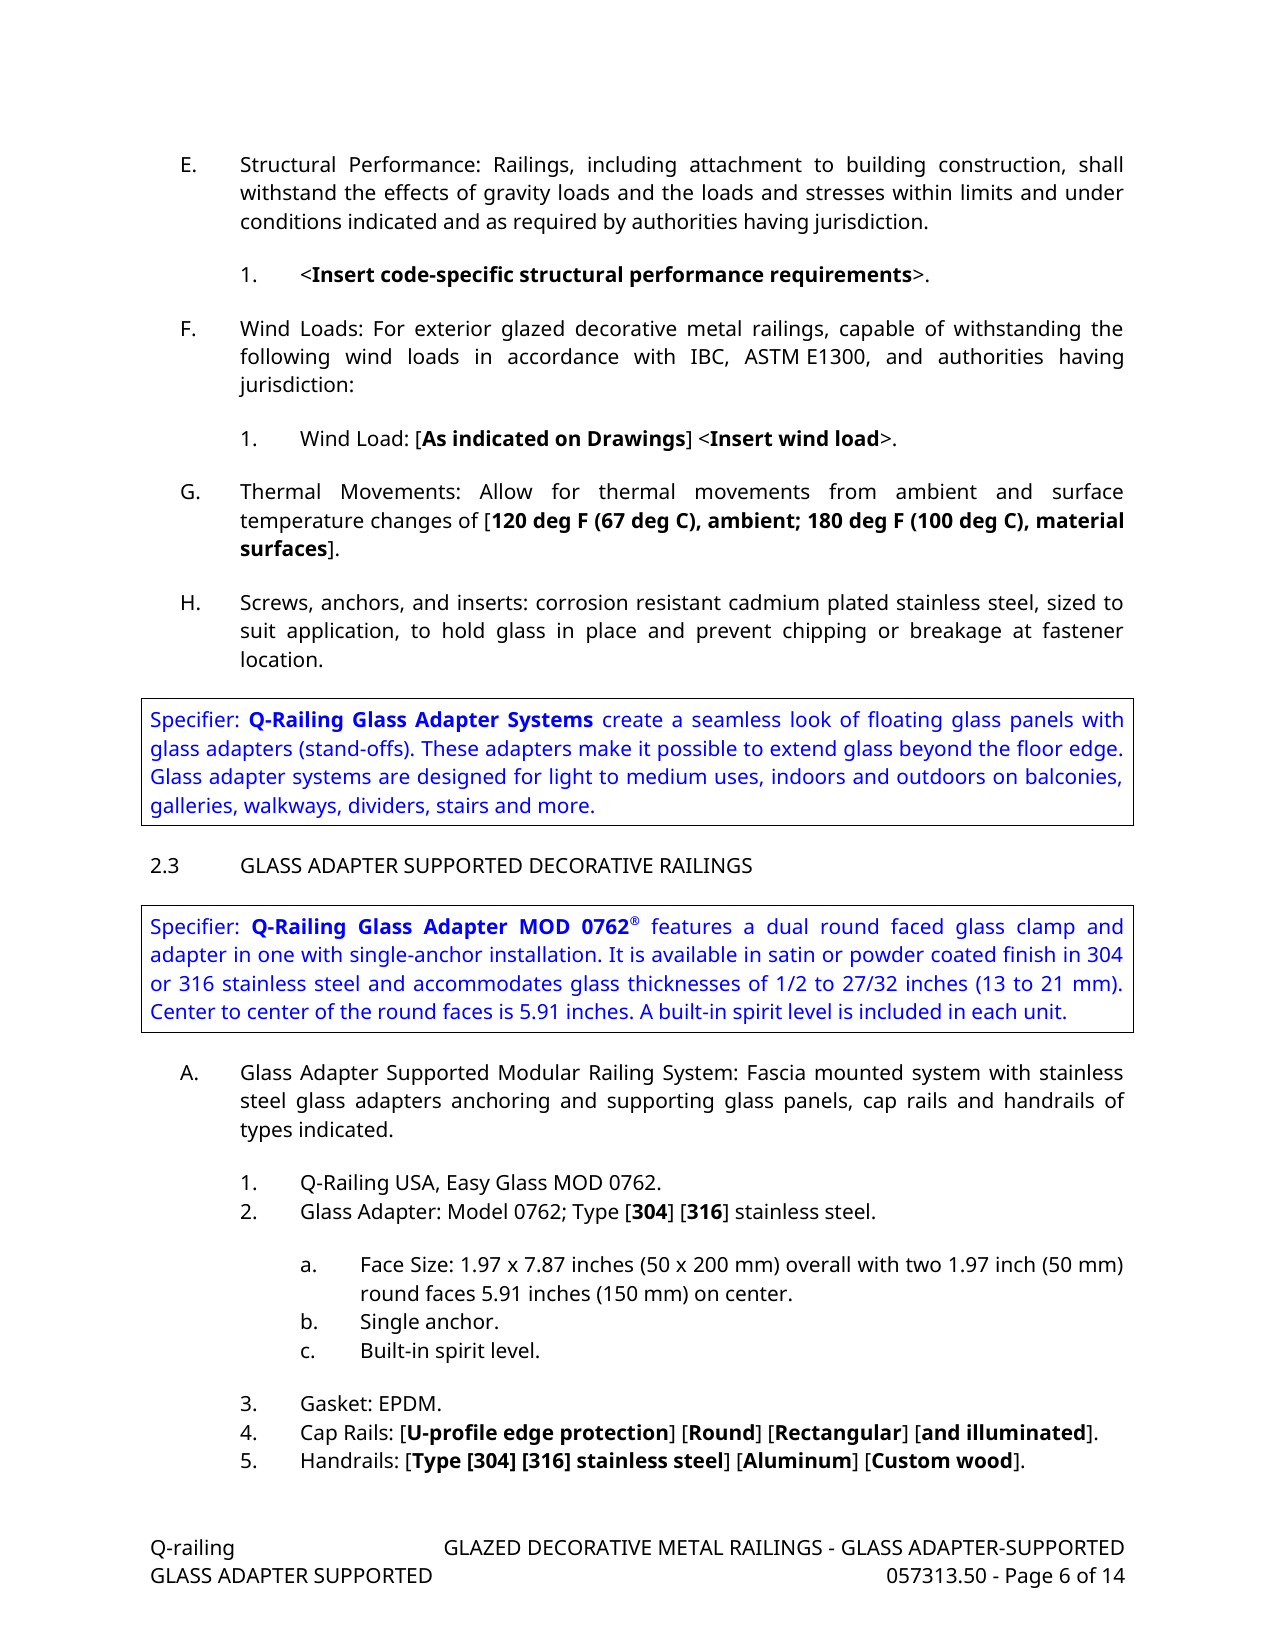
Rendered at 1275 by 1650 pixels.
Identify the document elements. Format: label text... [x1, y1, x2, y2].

text Cap Rails: [U-profile edge protection] [Round] [Rectangular] [and illuminated]. [240, 1418, 1125, 1446]
text Face Size: 1.97 x 7.87 inches (50 x 200 mm) overall with two 1.97 inch (50 mm) round faces 5.91 inches (150 mm) on center. [300, 1250, 1125, 1307]
text Handrails: [Type [304] [316] stainless steel] [Aluminum] [Custom wood]. [240, 1446, 1125, 1474]
text Thermal Movements: Allow for thermal movements from ambient and surface temperature changes of [120 deg F (67 deg C), ambient; 180 deg F (100 deg C), material surfaces]. [180, 477, 1125, 563]
list Glass Adapter Supported Modular Railing System: Fascia mounted system with stainless steel glass adapters anchoring and supporting glass panels, cap rails and handrails of types indicated. [180, 1058, 1125, 1143]
text Gasket: EPDM. [240, 1389, 1125, 1418]
text <Insert code-specific structural performance requirements>. [240, 260, 1125, 289]
text Q-Railing USA, Easy Glass MOD 0762. [240, 1168, 1125, 1197]
text Structural Performance: Railings, including attachment to building construction, shall withstand the effects of gravity loads and the loads and stresses within limits and under conditions indicated and as required by authorities having jurisdiction. [180, 150, 1125, 235]
text Built-in spirit level. [300, 1336, 1125, 1364]
text Single anchor. [300, 1307, 1125, 1336]
text Screws, anchors, and inserts: corrosion resistant cadmium plated stainless steel, sized to suit application, to hold glass in place and prevent chipping or breakage at fastener location. [180, 588, 1125, 673]
text GLASS ADAPTER SUPPORTED DECORATIVE RAILINGS [150, 851, 1125, 880]
text Wind Loads: For exterior glazed decorative metal railings, capable of withstanding the following wind loads in accordance with IBC, ASTM E1300, and authorities having jurisdiction: [180, 314, 1125, 399]
text Wind Load: [As indicated on Drawings] <Insert wind load>. [240, 424, 1125, 452]
text Specifier: Q-Railing Glass Adapter MOD 0762® features a dual round faced glass clamp and adapter in one with single-anchor installation. It is available in satin or powder coated finish in 304 or 316 stainless steel and accommodates glass thicknesses of 1/2 to 27/32 inches (13 to 21 mm). Center to center of the round faces is 5.91 inches. A built-in spirit level is included in each unit. [142, 906, 1133, 1032]
text Glass Adapter: Model 0762; Type [304] [316] stainless steel. [240, 1197, 1125, 1225]
text Specifier: Q-Railing Glass Adapter Systems create a seamless look of floating glass panels with glass adapters (stand-offs). These adapters make it possible to extend glass beyond the floor edge. Glass adapter systems are designed for light to medium uses, indoors and outdoors on balconies, galleries, walkways, dividers, stairs and more. [142, 699, 1133, 825]
